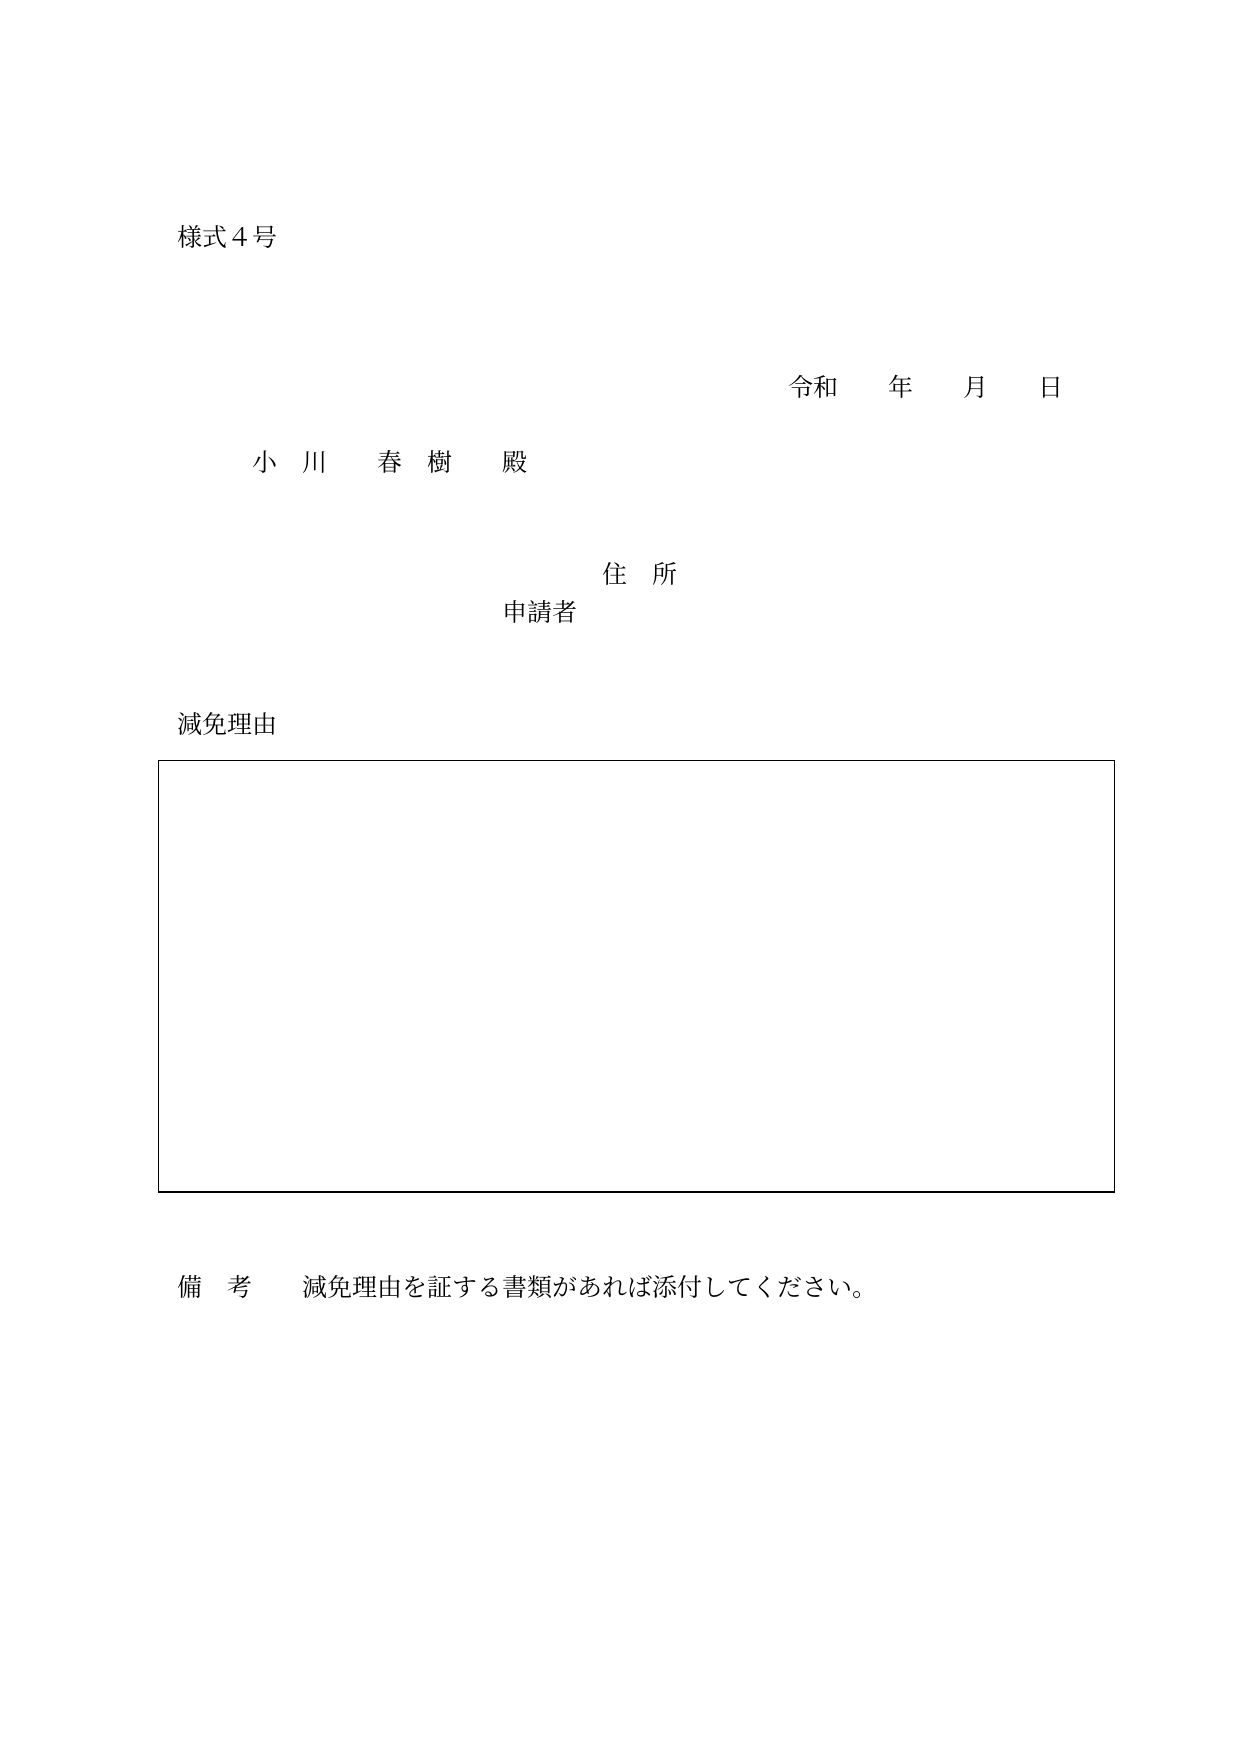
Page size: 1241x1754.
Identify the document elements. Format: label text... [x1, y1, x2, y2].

text 備 考 減免理由を証する書類があれば添付してください。 [177, 1267, 1063, 1304]
text 住 所 [177, 554, 1063, 592]
text 令和 年 月 日 [177, 367, 1063, 404]
text 減免理由 [177, 704, 1063, 742]
text 小 川 春 樹 殿 [177, 442, 1063, 479]
text 様式４号 [177, 217, 1063, 254]
text 申請者 [177, 592, 1063, 629]
